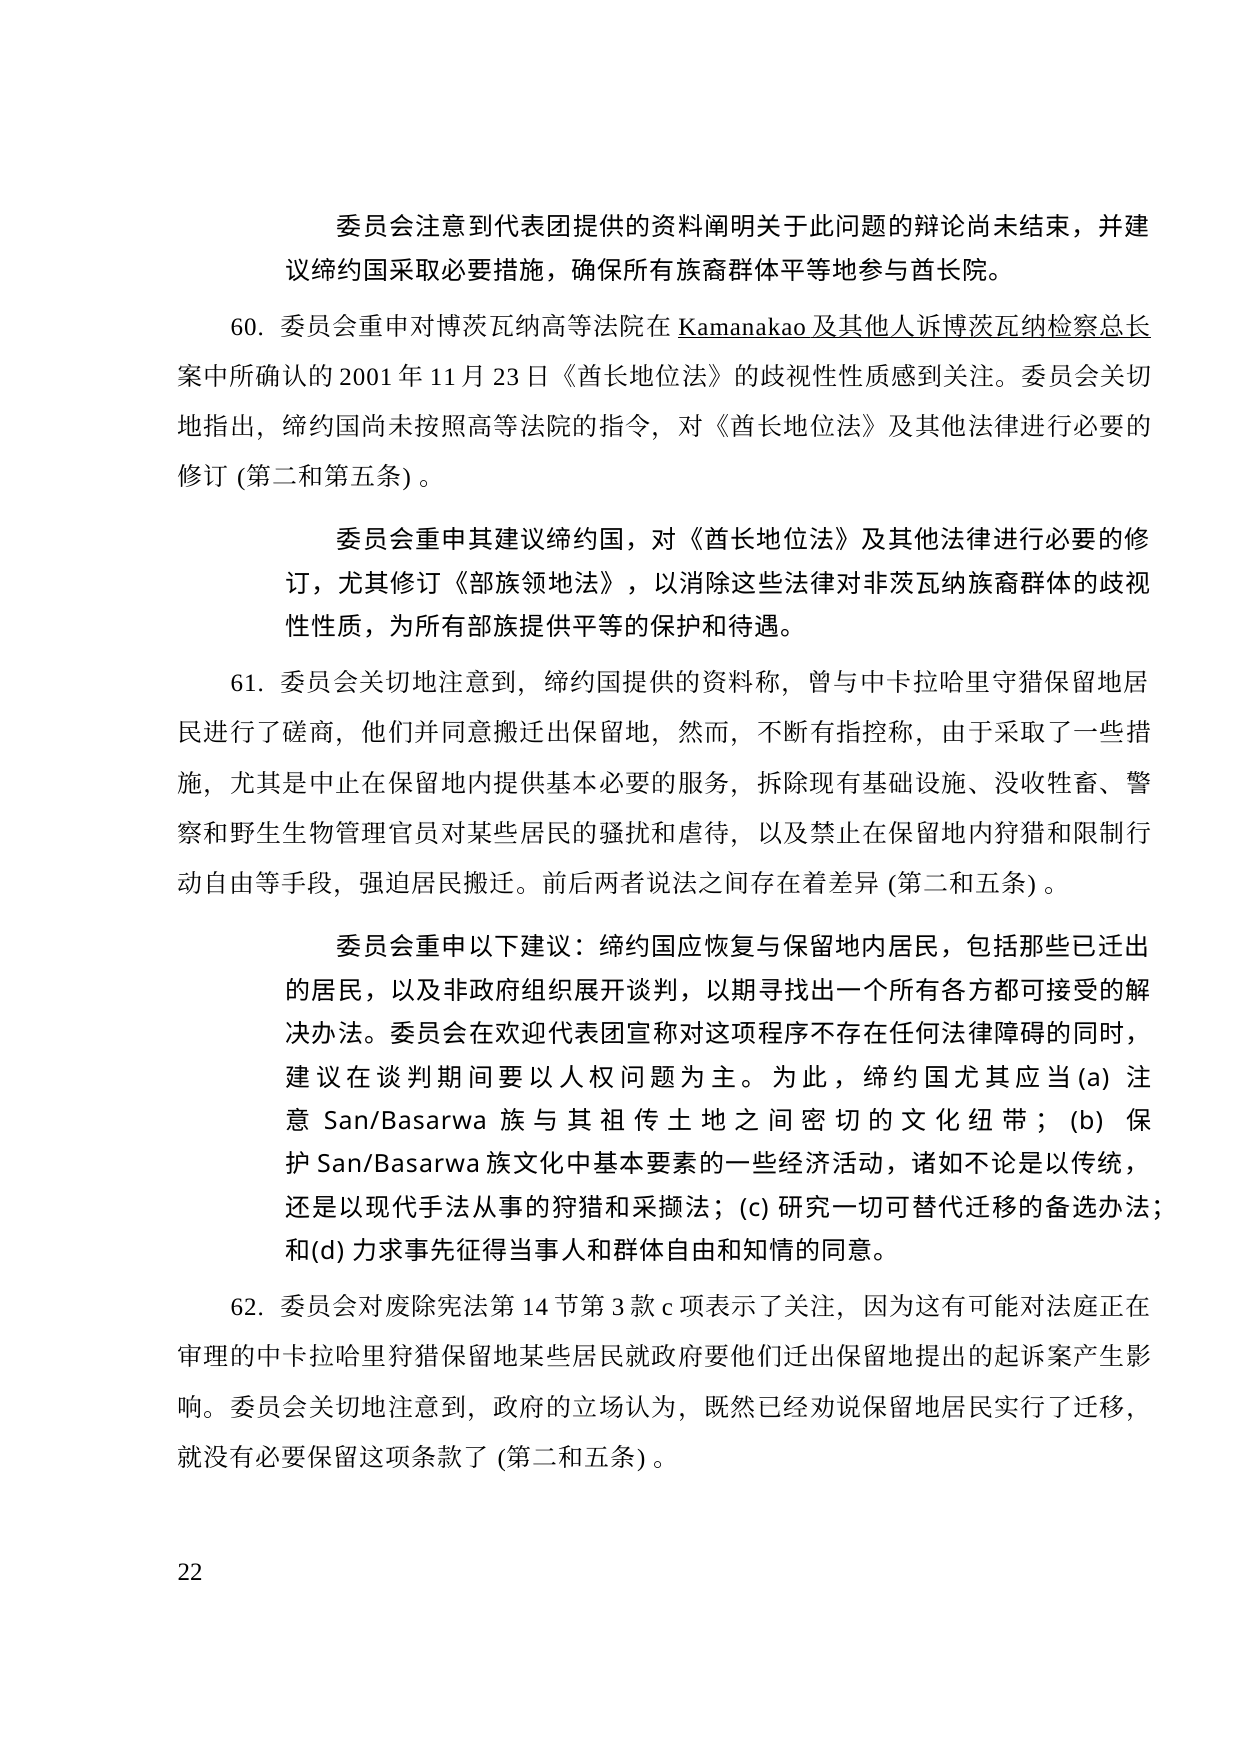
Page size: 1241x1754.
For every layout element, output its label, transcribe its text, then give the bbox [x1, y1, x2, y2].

text 委员会重申以下建议：缔约国应恢复与保留地内居民，包括那些已迁出的居民，以及非政府组织展开谈判，以期寻找出一个所有各方都可接受的解决办法。委员会在欢迎代表团宣称对这项程序不存在任何法律障碍的同时，建议在谈判期间要以人权问题为主。为此，缔约国尤其应当(a) 注意San/Basarwa族与其祖传土地之间密切的文化纽带；(b) 保护San/Basarwa族文化中基本要素的一些经济活动，诸如不论是以传统，还是以现代手法从事的狩猎和采撷法；(c) 研究一切可替代迁移的备选办法；和(d) 力求事先征得当事人和群体自由和知情的同意。 [285, 927, 1152, 1267]
text 委员会注意到代表团提供的资料阐明关于此问题的辩论尚未结束，并建议缔约国采取必要措施，确保所有族裔群体平等地参与酋长院。 [285, 207, 1152, 286]
text 61. 委员会关切地注意到，缔约国提供的资料称，曾与中卡拉哈里守猎保留地居民进行了磋商，他们并同意搬迁出保留地，然而，不断有指控称，由于采取了一些措施，尤其是中止在保留地内提供基本必要的服务，拆除现有基础设施、没收牲畜、警察和野生生物管理官员对某些居民的骚扰和虐待，以及禁止在保留地内狩猎和限制行动自由等手段，强迫居民搬迁。前后两者说法之间存在着差异 (第二和五条) 。 [177, 663, 1152, 900]
text 60. 委员会重申对博茨瓦纳高等法院在Kamanakao及其他人诉博茨瓦纳检察总长案中所确认的2001年11月23日《酋长地位法》的歧视性性质感到关注。委员会关切地指出，缔约国尚未按照高等法院的指令，对《酋长地位法》及其他法律进行必要的修订 (第二和第五条) 。 [177, 306, 1152, 493]
text 委员会重申其建议缔约国，对《酋长地位法》及其他法律进行必要的修订，尤其修订《部族领地法》，以消除这些法律对非茨瓦纳族裔群体的歧视性性质，为所有部族提供平等的保护和待遇。 [285, 520, 1152, 643]
text 62. 委员会对废除宪法第14节第3款c项表示了关注，因为这有可能对法庭正在审理的中卡拉哈里狩猎保留地某些居民就政府要他们迁出保留地提出的起诉案产生影响。委员会关切地注意到，政府的立场认为，既然已经劝说保留地居民实行了迁移，就没有必要保留这项条款了 (第二和五条) 。 [177, 1287, 1152, 1474]
